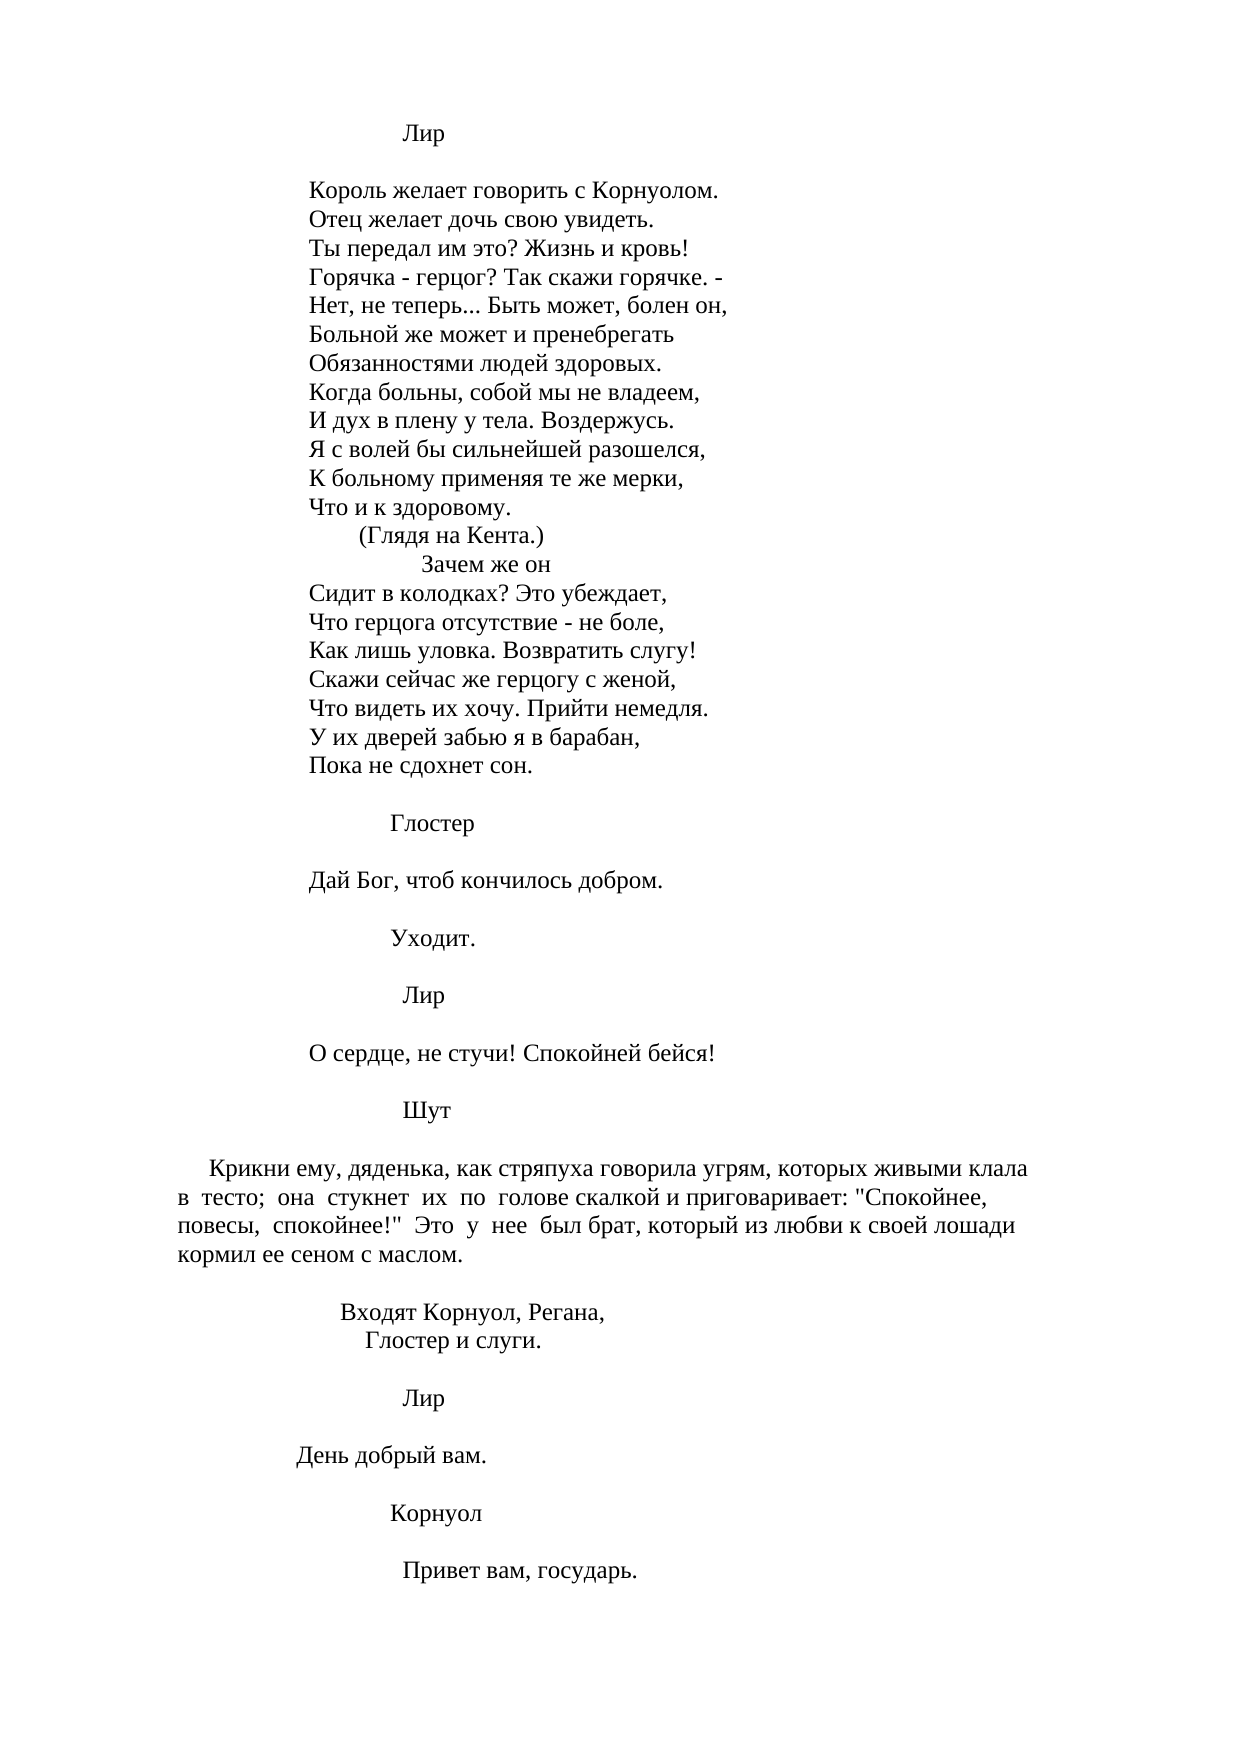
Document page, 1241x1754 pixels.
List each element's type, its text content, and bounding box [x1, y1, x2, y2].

text Лир [177, 1383, 1152, 1412]
text Горячка - герцог? Так скажи горячке. - [177, 262, 1152, 291]
text Что и к здоровому. [177, 492, 1152, 521]
text Глостер [177, 808, 1152, 837]
text Ты передал им это? Жизнь и кровь! [177, 233, 1152, 262]
text (Глядя на Кента.) [177, 521, 1152, 549]
text в тесто; она стукнет их по голове скалкой и приговаривает: "Спокойнее, [177, 1182, 1152, 1211]
text Скажи сейчас же герцогу с женой, [177, 664, 1152, 693]
text Лир [177, 981, 1152, 1009]
text Как лишь уловка. Возвратить слугу! [177, 636, 1152, 664]
text Больной же может и пренебрегать [177, 319, 1152, 348]
text Когда больны, собой мы не владеем, [177, 377, 1152, 406]
text повесы, спокойнее!" Это у нее был брат, который из любви к своей лошади [177, 1211, 1152, 1239]
text кормил ее сеном с маслом. [177, 1239, 1152, 1268]
text Что герцога отсутствие - не боле, [177, 607, 1152, 636]
text Лир [177, 118, 1152, 147]
text Дай Бог, чтоб кончилось добром. [177, 866, 1152, 894]
text Я с волей бы сильнейшей разошелся, [177, 434, 1152, 463]
text Зачем же он [177, 549, 1152, 578]
text И дух в плену у тела. Воздержусь. [177, 406, 1152, 434]
text Глостер и слуги. [177, 1326, 1152, 1354]
text Король желает говорить с Корнуолом. [177, 176, 1152, 204]
text О сердце, не стучи! Спокойней бейся! [177, 1038, 1152, 1067]
text К больному применяя те же мерки, [177, 463, 1152, 492]
text Корнуол [177, 1498, 1152, 1527]
text Шут [177, 1096, 1152, 1124]
text Отец желает дочь свою увидеть. [177, 204, 1152, 233]
text Привет вам, государь. [177, 1556, 1152, 1584]
text Входят Корнуол, Регана, [177, 1297, 1152, 1326]
text У их дверей забью я в барабан, [177, 722, 1152, 751]
text Сидит в колодках? Это убеждает, [177, 578, 1152, 607]
text День добрый вам. [177, 1441, 1152, 1469]
text Крикни ему, дяденька, как стряпуха говорила угрям, которых живыми клала [177, 1153, 1152, 1182]
text Что видеть их хочу. Прийти немедля. [177, 693, 1152, 722]
text Уходит. [177, 923, 1152, 952]
text Обязанностями людей здоровых. [177, 348, 1152, 377]
text Нет, не теперь... Быть может, болен он, [177, 291, 1152, 319]
text Пока не сдохнет сон. [177, 751, 1152, 779]
